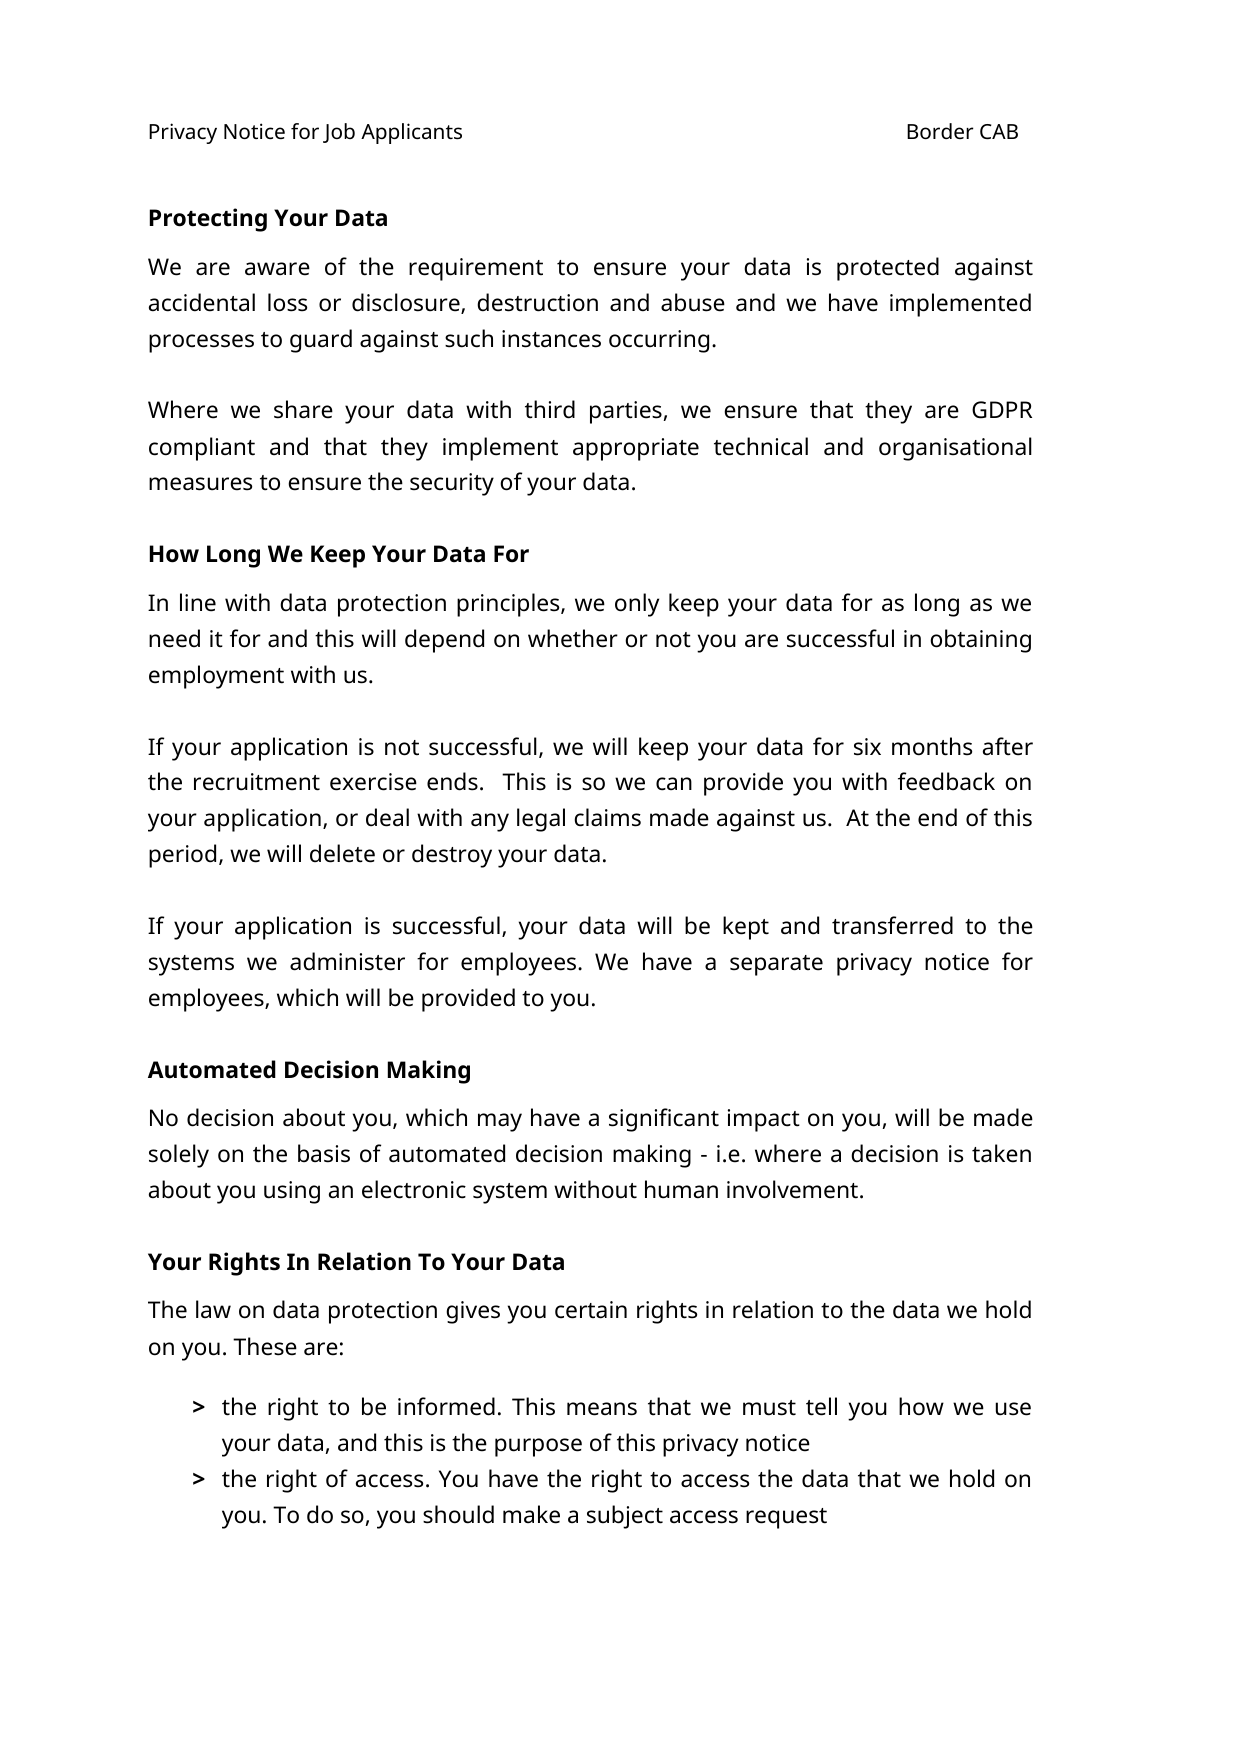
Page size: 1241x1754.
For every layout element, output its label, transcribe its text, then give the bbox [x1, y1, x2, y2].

text In line with data protection principles, we only keep your data for as long as we need it for and this will depend on whether or not you are successful in obtaining employment with us. [148, 587, 1034, 690]
text How Long We Keep Your Data For [148, 538, 1034, 569]
text No decision about you, which may have a significant impact on you, will be made solely on the basis of automated decision making - i.e. where a decision is taken about you using an electronic system without human involvement. [148, 1102, 1034, 1205]
text The law on data protection gives you certain rights in relation to the data we hold on you. These are: [148, 1294, 1034, 1362]
list the right to be informed. This means that we must tell you how we use your data, and this is the purpose of this privacy notice [192, 1391, 1034, 1458]
text If your application is not successful, we will keep your data for six months after the recruitment exercise ends. This is so we can provide you with feedback on your application, or deal with any legal claims made against us. At the end of this period, we will delete or destroy your data. [148, 730, 1034, 869]
text Your Rights In Relation To Your Data [148, 1246, 1034, 1277]
text Automated Decision Making [148, 1054, 1034, 1085]
list the right of access. You have the right to access the data that we hold on you. To do so, you should make a subject access request [192, 1463, 1034, 1530]
text We are aware of the requirement to ensure your data is protected against accidental loss or disclosure, destruction and abuse and we have implemented processes to guard against such instances occurring. [148, 251, 1034, 354]
text Where we share your data with third parties, we ensure that they are GDPR compliant and that they implement appropriate technical and organisational measures to ensure the security of your data. [148, 394, 1034, 498]
text If your application is successful, your data will be kept and transferred to the systems we administer for employees. We have a separate privacy notice for employees, which will be provided to you. [148, 910, 1034, 1013]
text Protecting Your Data [148, 202, 1034, 233]
